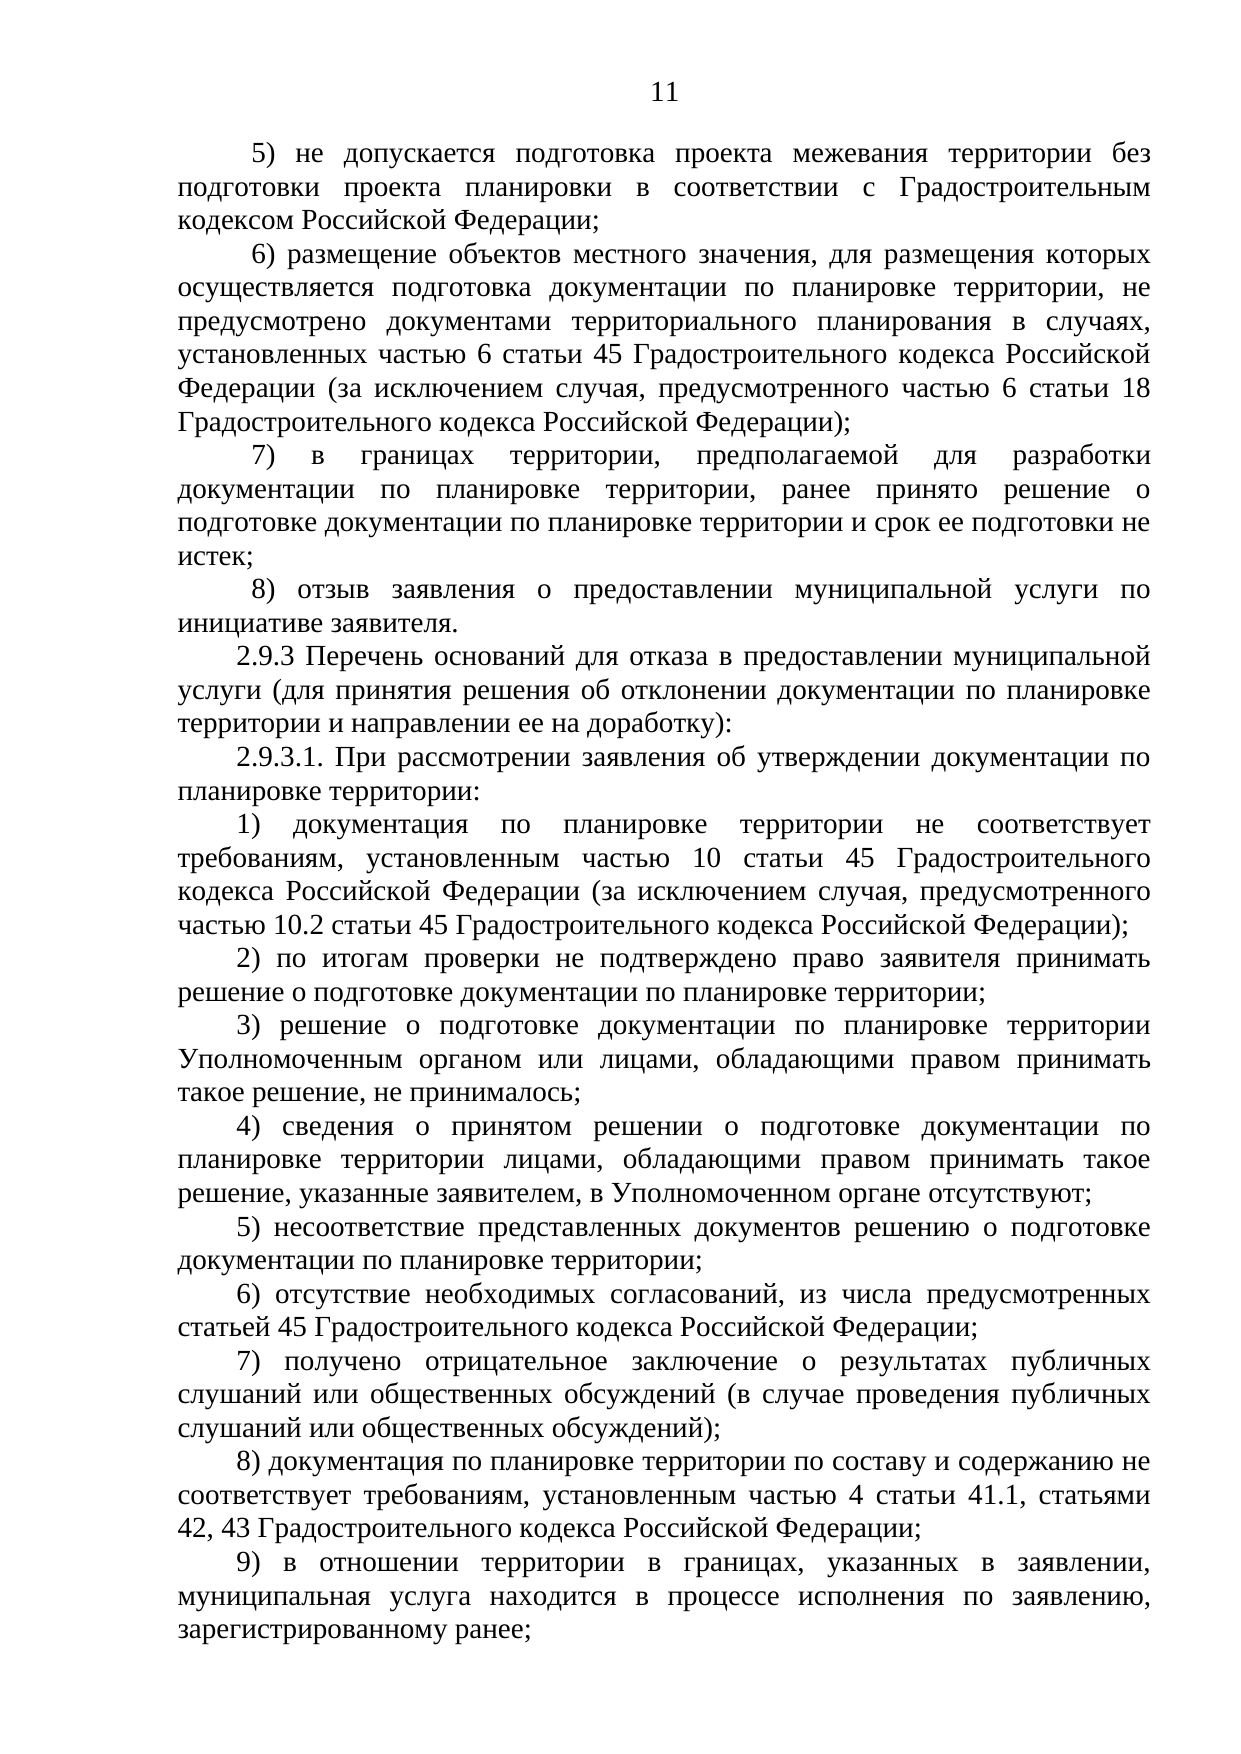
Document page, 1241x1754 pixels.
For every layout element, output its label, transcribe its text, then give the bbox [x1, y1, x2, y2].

text 7) в границах территории, предполагаемой для разработки документации по планировке территории, ранее принято решение о подготовке документации по планировке территории и срок ее подготовки не истек; [177, 437, 1152, 571]
text 3) решение о подготовке документации по планировке территории Уполномоченным органом или лицами, обладающими правом принимать такое решение, не принималось; [177, 1007, 1152, 1108]
text 9) в отношении территории в границах, указанных в заявлении, муниципальная услуга находится в процессе исполнения по заявлению, зарегистрированному ранее; [177, 1544, 1152, 1645]
text 5) несоответствие представленных документов решению о подготовке документации по планировке территории; [177, 1209, 1152, 1276]
text 6) размещение объектов местного значения, для размещения которых осуществляется подготовка документации по планировке территории, не предусмотрено документами территориального планирования в случаях, установленных частью 6 статьи 45 Градостроительного кодекса Российской Федерации (за исключением случая, предусмотренного частью 6 статьи 18 Градостроительного кодекса Российской Федерации); [177, 236, 1152, 437]
text 2.9.3.1. При рассмотрении заявления об утверждении документации по планировке территории: [177, 739, 1152, 806]
text 8) отзыв заявления о предоставлении муниципальной услуги по инициативе заявителя. [177, 571, 1152, 638]
text 4) сведения о принятом решении о подготовке документации по планировке территории лицами, обладающими правом принимать такое решение, указанные заявителем, в Уполномоченном органе отсутствуют; [177, 1108, 1152, 1209]
text 6) отсутствие необходимых согласований, из числа предусмотренных статьей 45 Градостроительного кодекса Российской Федерации; [177, 1276, 1152, 1343]
text 1) документация по планировке территории не соответствует требованиям, установленным частью 10 статьи 45 Градостроительного кодекса Российской Федерации (за исключением случая, предусмотренного частью 10.2 статьи 45 Градостроительного кодекса Российской Федерации); [177, 806, 1152, 940]
text 5) не допускается подготовка проекта межевания территории без подготовки проекта планировки в соответствии с Градостроительным кодексом Российской Федерации; [177, 135, 1152, 236]
text 2.9.3 Перечень оснований для отказа в предоставлении муниципальной услуги (для принятия решения об отклонении документации по планировке территории и направлении ее на доработку): [177, 638, 1152, 739]
text 8) документация по планировке территории по составу и содержанию не соответствует требованиям, установленным частью 4 статьи 41.1, статьями 42, 43 Градостроительного кодекса Российской Федерации; [177, 1443, 1152, 1544]
text 7) получено отрицательное заключение о результатах публичных слушаний или общественных обсуждений (в случае проведения публичных слушаний или общественных обсуждений); [177, 1343, 1152, 1443]
text 2) по итогам проверки не подтверждено право заявителя принимать решение о подготовке документации по планировке территории; [177, 940, 1152, 1007]
